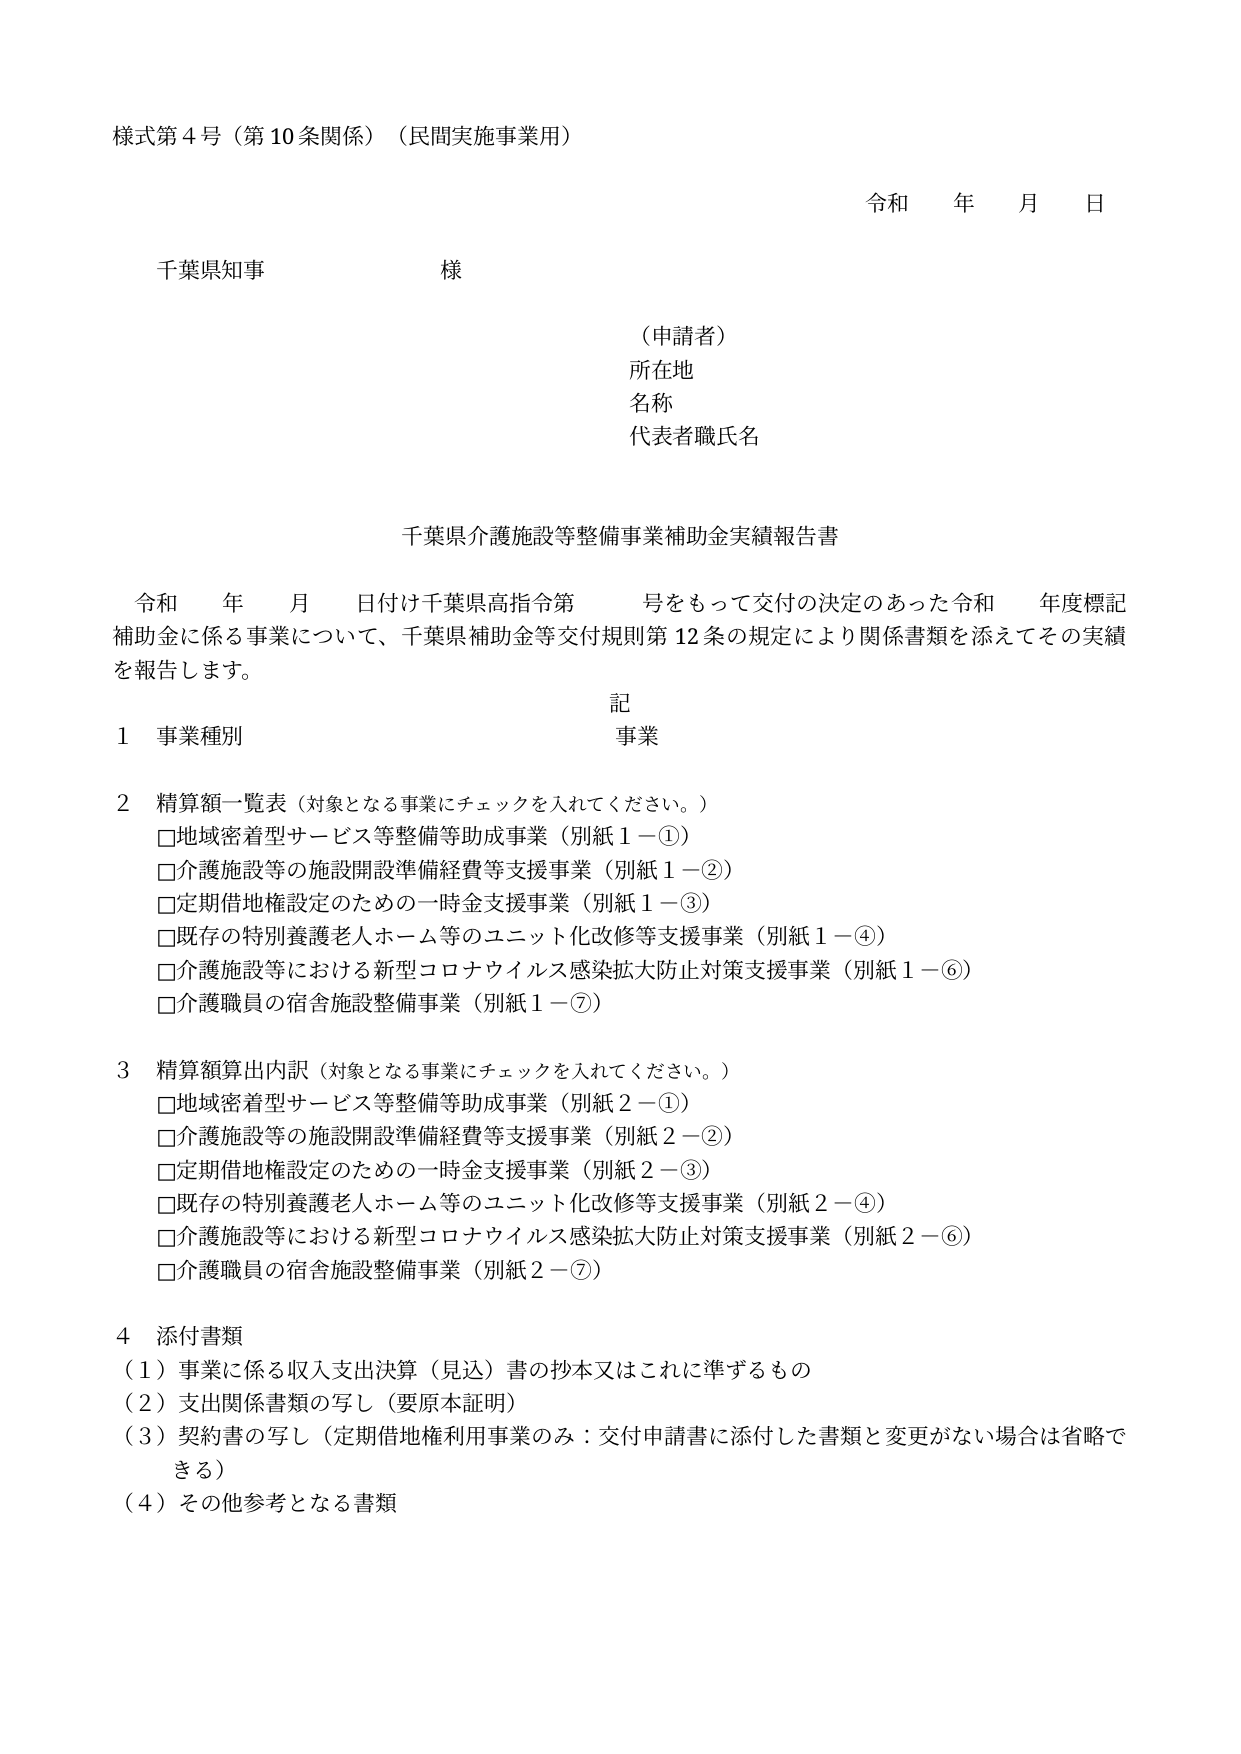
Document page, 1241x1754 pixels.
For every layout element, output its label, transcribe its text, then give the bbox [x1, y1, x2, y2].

text □介護施設等の施設開設準備経費等支援事業（別紙２－②） [156, 1118, 1128, 1151]
text 代表者職氏名 [629, 418, 1131, 451]
text （４）その他参考となる書類 [112, 1485, 1128, 1518]
text 名称 [629, 385, 1061, 418]
text □介護施設等における新型コロナウイルス感染拡大防止対策支援事業（別紙１－⑥） [112, 951, 1128, 985]
text □介護職員の宿舎施設整備事業（別紙２－⑦） [156, 1251, 1128, 1285]
text □既存の特別養護老人ホーム等のユニット化改修等支援事業（別紙２－④） [156, 1185, 1128, 1218]
text （２）支出関係書類の写し（要原本証明） [112, 1385, 1128, 1418]
text □定期借地権設定のための一時金支援事業（別紙２－③） [156, 1151, 1128, 1185]
text 所在地 [629, 351, 1061, 385]
text □地域密着型サービス等整備等助成事業（別紙１－①） [156, 818, 1128, 851]
subtitle 記 [112, 685, 1128, 718]
text 様式第４号（第10条関係）（民間実施事業用） [112, 118, 1128, 151]
text □介護施設等の施設開設準備経費等支援事業（別紙１－②） [156, 851, 1128, 885]
text ２ 精算額一覧表（対象となる事業にチェックを入れてください。） [112, 785, 1128, 818]
text 令和 年 月 日 [112, 185, 1106, 218]
text （３）契約書の写し（定期借地権利用事業のみ：交付申請書に添付した書類と変更がない場合は省略できる） [112, 1418, 1128, 1485]
text 千葉県介護施設等整備事業補助金実績報告書 [112, 518, 1128, 551]
text □地域密着型サービス等整備等助成事業（別紙２－①） [156, 1085, 1128, 1118]
text □介護職員の宿舎施設整備事業（別紙１－⑦） [156, 985, 1128, 1018]
text （申請者） [629, 318, 1061, 351]
text ３ 精算額算出内訳（対象となる事業にチェックを入れてください。） [112, 1051, 1128, 1085]
text □介護施設等における新型コロナウイルス感染拡大防止対策支援事業（別紙２－⑥） [112, 1218, 1128, 1251]
text 千葉県知事 様 [112, 251, 1128, 285]
text 令和 年 月 日付け千葉県高指令第 号をもって交付の決定のあった令和 年度標記補助金に係る事業について、千葉県補助金等交付規則第12条の規定により関係書類を添えてその実績を報告します。 [112, 585, 1128, 685]
text ４ 添付書類 [112, 1318, 1128, 1351]
text （１）事業に係る収入支出決算（見込）書の抄本又はこれに準ずるもの [112, 1351, 1128, 1385]
text □既存の特別養護老人ホーム等のユニット化改修等支援事業（別紙１－④） [156, 918, 1128, 951]
text □定期借地権設定のための一時金支援事業（別紙１－③） [156, 885, 1128, 918]
text １ 事業種別 事業 [112, 718, 1128, 751]
